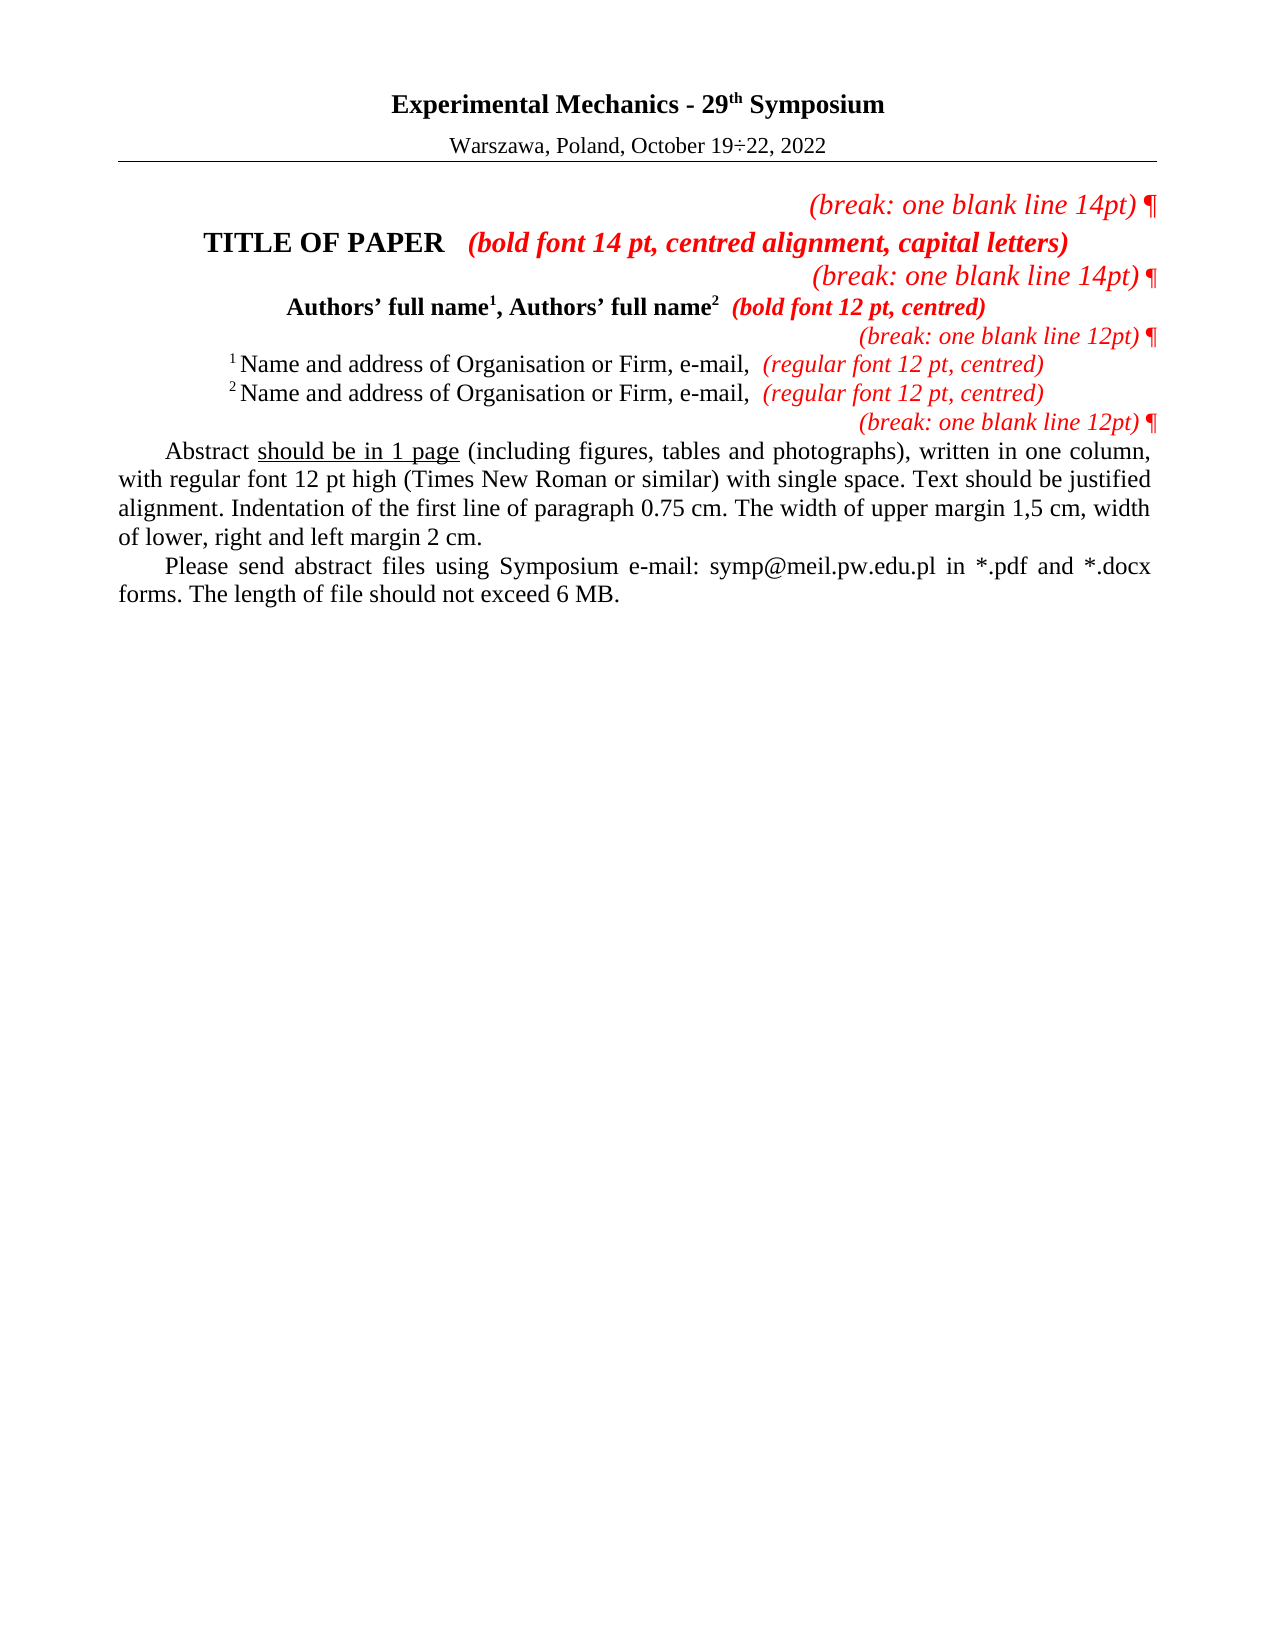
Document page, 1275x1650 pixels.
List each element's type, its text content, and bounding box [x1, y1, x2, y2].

text (break: one blank line 12pt) ¶ [118, 407, 1157, 436]
text Warszawa, Poland, October 19÷22, 2022 [118, 132, 1157, 161]
text (break: one blank line 14pt) ¶ [118, 187, 1157, 221]
text Please send abstract files using Symposium e-mail: symp@meil.pw.edu.pl in *.pdf and *.docx forms. The length of file should not exceed 6 MB. [118, 551, 1152, 608]
text TITLE OF PAPER (bold font 14 pt, centred alignment, capital letters) [118, 221, 1157, 258]
text Abstract should be in 1 page (including figures, tables and photographs), written in one column, with regular font 12 pt high (Times New Roman or similar) with single space. Text should be justified alignment. Indentation of the first line of paragraph 0.75 cm. The width of upper margin 1,5 cm, width of lower, right and left margin 2 cm. [118, 436, 1152, 551]
text (break: one blank line 12pt) ¶ [118, 321, 1157, 349]
text (break: one blank line 14pt) ¶ [118, 258, 1157, 292]
text Experimental Mechanics - 29th Symposium [118, 89, 1158, 120]
text 2 Name and address of Organisation or Firm, e-mail, (regular font 12 pt, centred) [118, 378, 1157, 407]
text Authors’ full name1, Authors’ full name2 (bold font 12 pt, centred) [118, 292, 1157, 321]
text 1 Name and address of Organisation or Firm, e-mail, (regular font 12 pt, centred) [118, 349, 1157, 378]
